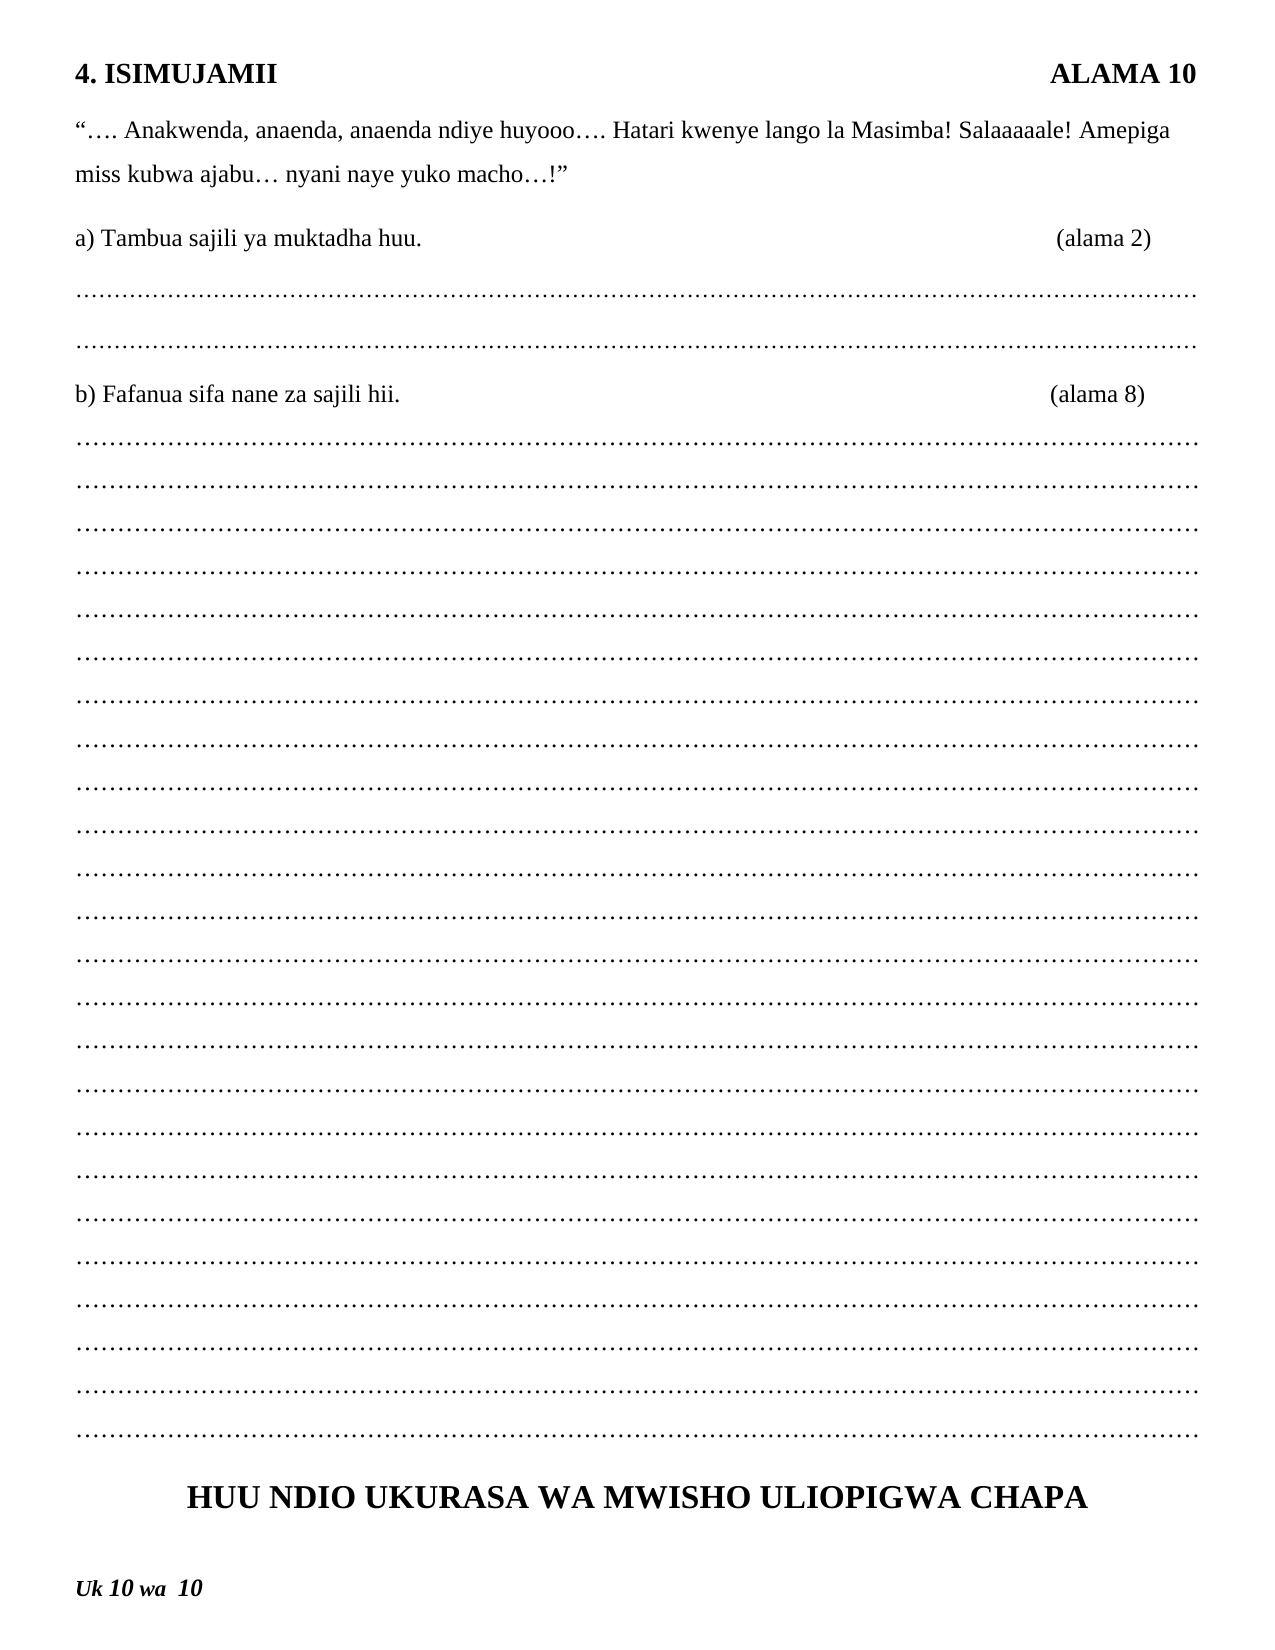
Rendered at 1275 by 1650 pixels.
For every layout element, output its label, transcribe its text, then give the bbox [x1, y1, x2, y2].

text HUU NDIO UKURASA WA MWISHO ULIOPIGWA CHAPA [75, 1478, 1200, 1516]
text “…. Anakwenda, anaenda, anaenda ndiye huyooo…. Hatari kwenye lango la Masimba! Salaaaaale! Amepiga miss kubwa ajabu… nyani naye yuko macho…!” [75, 116, 1200, 187]
text a) Tambua sajili ya muktadha huu. (alama 2) [75, 223, 1200, 251]
text ………………………………………………………………………………………………………………………………… [75, 277, 1200, 303]
text b) Fafanua sifa nane za sajili hii. (alama 8) ……………………………………………………………………………………………………………………………………………………………………………………………………………………………………………………………………………………………………………………………………………………………………………………………………………………………………………………………………………………………………………………………………………………………………………………………………………………………………………………………………………………………………………………………………………………………………………………………………………………………………………………………………………………………………………………………………………………………………………………………………………………………………………………………………………………………………………………………………………………………………………………………………………………………………………………………………………………………………………………………………………………………………………………………………………………………………………………………………………………………………………………………………………………………………………………………………………………………………………………………………………………………………………………………………………………………………………………………………………………………………………………………………………………………………………………………………………………………………………………………………………………………………………………………………………………………………………………………………………………………………………………………………………………………………………………………………………………………………………………………………………………………………………………………………………………………………………………………………………………………………………………………………………………………………………………………………………………………………………………………………………………………………………………………………………………………………………………………………………………………………………………………………………………………………………………………………………………………………………………………… [75, 379, 1200, 1442]
text ………………………………………………………………………………………………………………………………… [75, 328, 1200, 354]
text 4. ISIMUJAMII ALAMA 10 [75, 56, 1200, 90]
